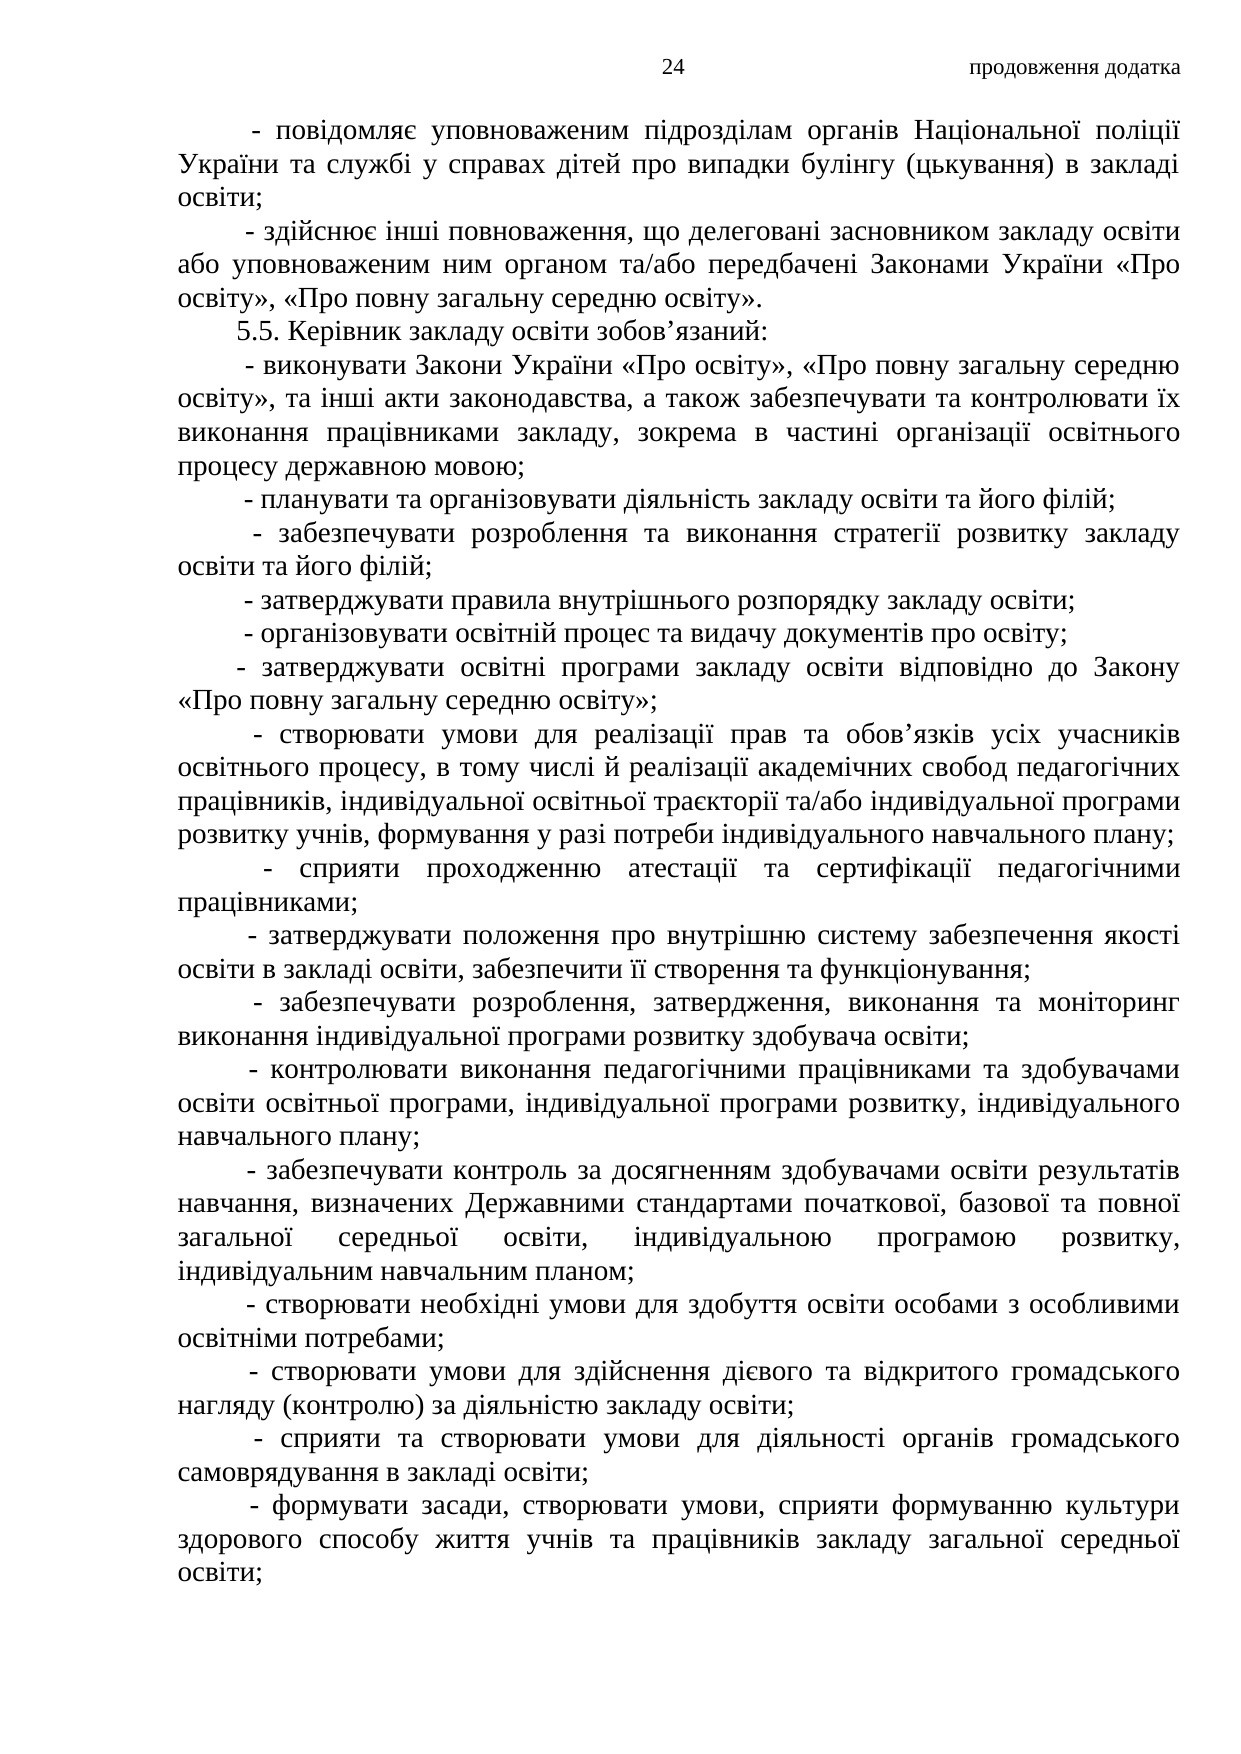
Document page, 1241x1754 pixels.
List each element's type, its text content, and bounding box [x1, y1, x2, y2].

text - планувати та організовувати діяльність закладу освіти та його філій; [177, 481, 1181, 515]
text - формувати засади, створювати умови, сприяти формуванню культури здорового способу життя учнів та працівників закладу загальної середньої освіти; [177, 1487, 1181, 1588]
text - затверджувати освітні програми закладу освіти відповідно до Закону «Про повну загальну середню освіту»; [177, 649, 1181, 716]
text - сприяти та створювати умови для діяльності органів громадського самоврядування в закладі освіти; [177, 1420, 1181, 1487]
text - забезпечувати розроблення, затвердження, виконання та моніторинг виконання індивідуальної програми розвитку здобувача освіти; [177, 984, 1181, 1051]
text - створювати необхідні умови для здобуття освіти особами з особливими освітніми потребами; [177, 1286, 1181, 1353]
text - здійснює інші повноваження, що делеговані засновником закладу освіти або уповноваженим ним органом та/або передбачені Законами України «Про освіту», «Про повну загальну середню освіту». [177, 213, 1181, 313]
text - контролювати виконання педагогічними працівниками та здобувачами освіти освітньої програми, індивідуальної програми розвитку, індивідуального навчального плану; [177, 1051, 1181, 1152]
text - затверджувати положення про внутрішню систему забезпечення якості освіти в закладі освіти, забезпечити її створення та функціонування; [177, 917, 1181, 984]
text - затверджувати правила внутрішнього розпорядку закладу освіти; [177, 582, 1181, 615]
text - створювати умови для реалізації прав та обов’язків усіх учасників освітнього процесу, в тому числі й реалізації академічних свобод педагогічних працівників, індивідуальної освітньої траєкторії та/або індивідуальної програми розвитку учнів, формування у разі потреби індивідуального навчального плану; [177, 716, 1181, 850]
text - сприяти проходженню атестації та сертифікації педагогічними працівниками; [177, 850, 1181, 917]
text - виконувати Закони України «Про освіту», «Про повну загальну середню освіту», та інші акти законодавства, а також забезпечувати та контролювати їх виконання працівниками закладу, зокрема в частині організації освітнього процесу державною мовою; [177, 347, 1181, 481]
text - забезпечувати розроблення та виконання стратегії розвитку закладу освіти та його філій; [177, 515, 1181, 582]
text - забезпечувати контроль за досягненням здобувачами освіти результатів навчання, визначених Державними стандартами початкової, базової та повної загальної середньої освіти, індивідуальною програмою розвитку, індивідуальним навчальним планом; [177, 1152, 1181, 1286]
text - створювати умови для здійснення дієвого та відкритого громадського нагляду (контролю) за діяльністю закладу освіти; [177, 1353, 1181, 1420]
text 5.5. Керівник закладу освіти зобов’язаний: [177, 313, 1181, 347]
text - організовувати освітній процес та видачу документів про освіту; [177, 615, 1181, 649]
text - повідомляє уповноваженим підрозділам органів Національної поліції України та службі у справах дітей про випадки булінгу (цькування) в закладі освіти; [177, 112, 1181, 213]
